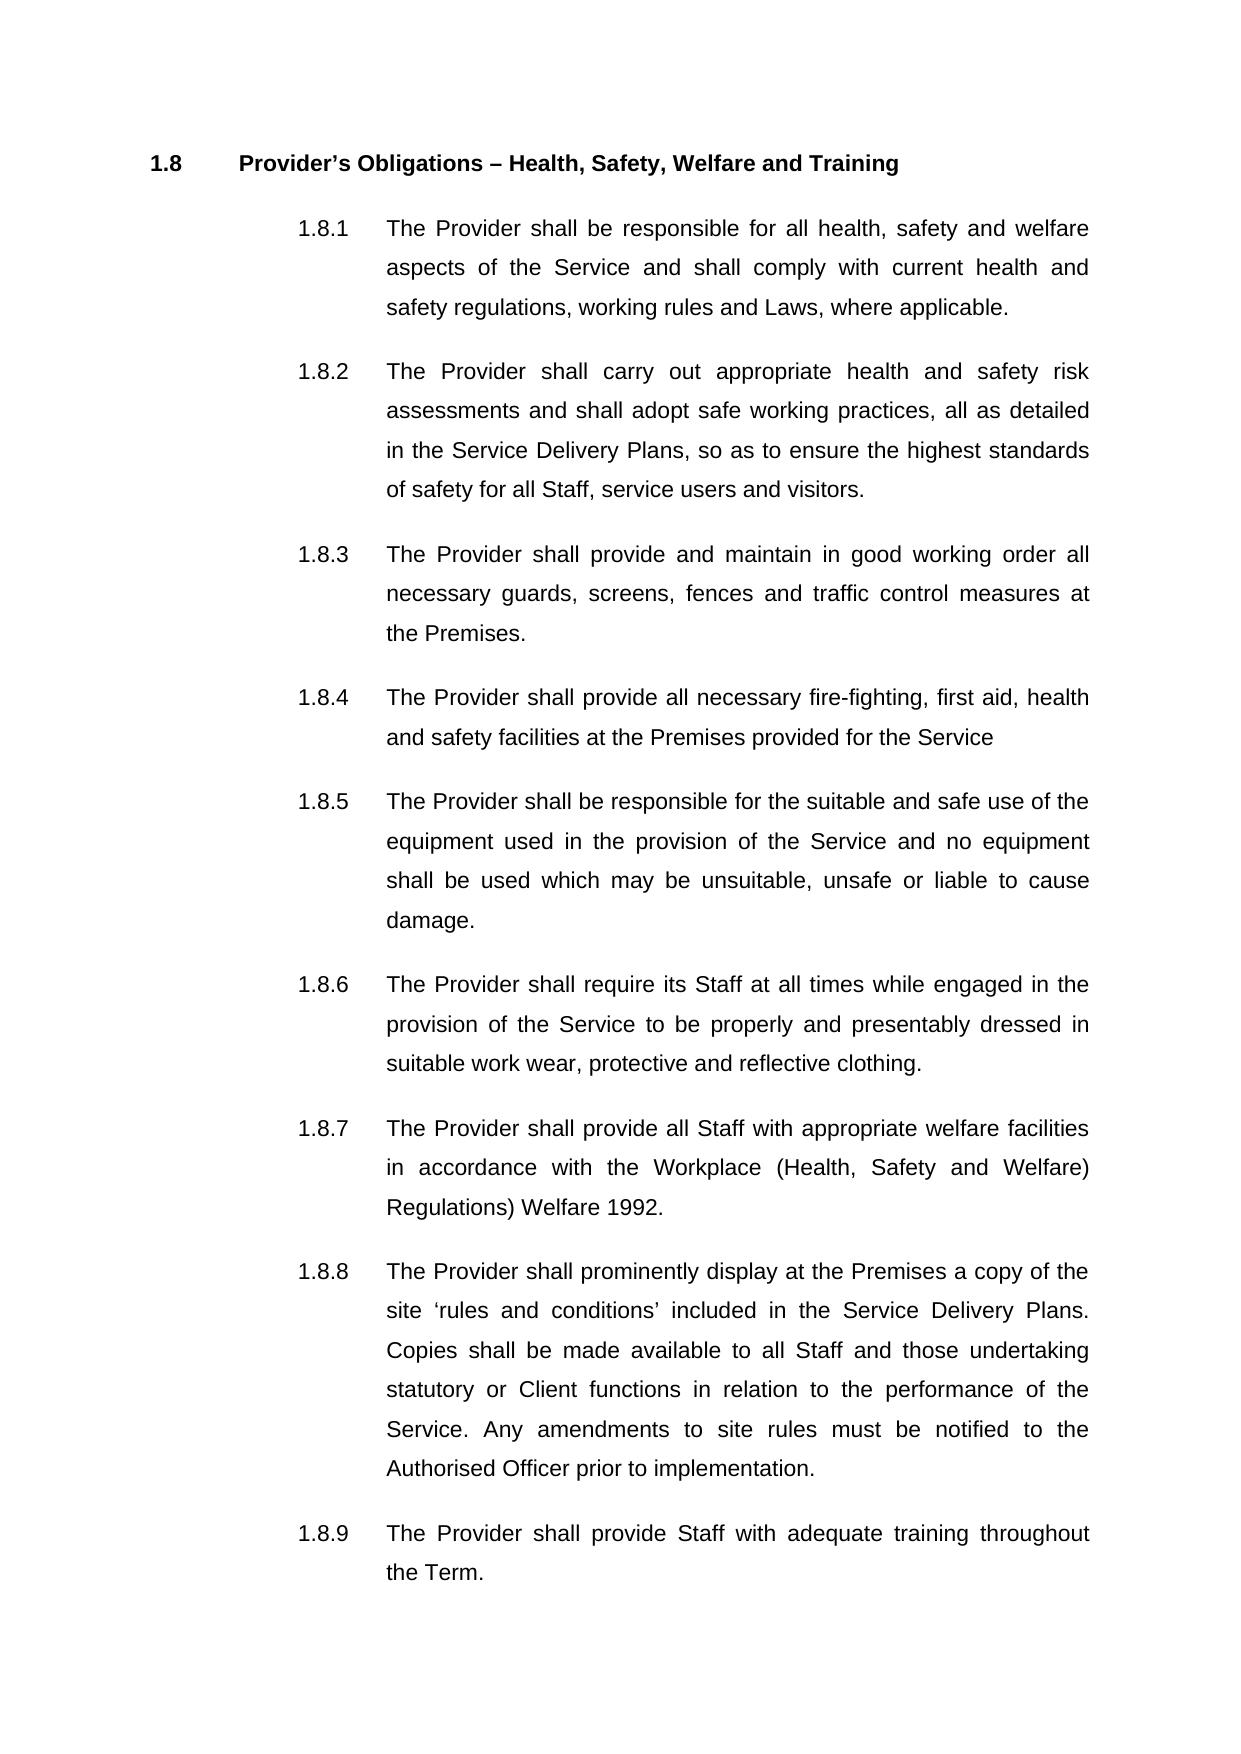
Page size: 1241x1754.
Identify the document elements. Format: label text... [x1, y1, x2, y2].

subtitle The Provider shall provide all Staff with appropriate welfare facilities in accordance with the Workplace (Health, Safety and Welfare) Regulations) Welfare 1992. [298, 1114, 1090, 1220]
subtitle The Provider shall be responsible for the suitable and safe use of the equipment used in the provision of the Service and no equipment shall be used which may be unsuitable, unsafe or liable to cause damage. [298, 788, 1090, 933]
subtitle The Provider shall provide and maintain in good working order all necessary guards, screens, fences and traffic control measures at the Premises. [298, 541, 1090, 646]
subtitle The Provider shall prominently display at the Premises a copy of the site ‘rules and conditions’ included in the Service Delivery Plans. Copies shall be made available to all Staff and those undertaking statutory or Client functions in relation to the performance of the Service. Any amendments to site rules must be notified to the Authorised Officer prior to implementation. [298, 1258, 1090, 1482]
subtitle The Provider shall provide all necessary fire-fighting, first aid, health and safety facilities at the Premises provided for the Service [298, 684, 1090, 750]
subtitle The Provider shall carry out appropriate health and safety risk assessments and shall adopt safe working practices, all as detailed in the Service Delivery Plans, so as to ensure the highest standards of safety for all Staff, service users and visitors. [298, 358, 1090, 503]
subtitle Provider’s Obligations – Health, Safety, Welfare and Training [150, 150, 1090, 176]
subtitle The Provider shall be responsible for all health, safety and welfare aspects of the Service and shall comply with current health and safety regulations, working rules and Laws, where applicable. [298, 214, 1090, 320]
subtitle The Provider shall require its Staff at all times while engaged in the provision of the Service to be properly and presentably dressed in suitable work wear, protective and reflective clothing. [298, 971, 1090, 1076]
subtitle The Provider shall provide Staff with adequate training throughout the Term. [298, 1520, 1090, 1586]
